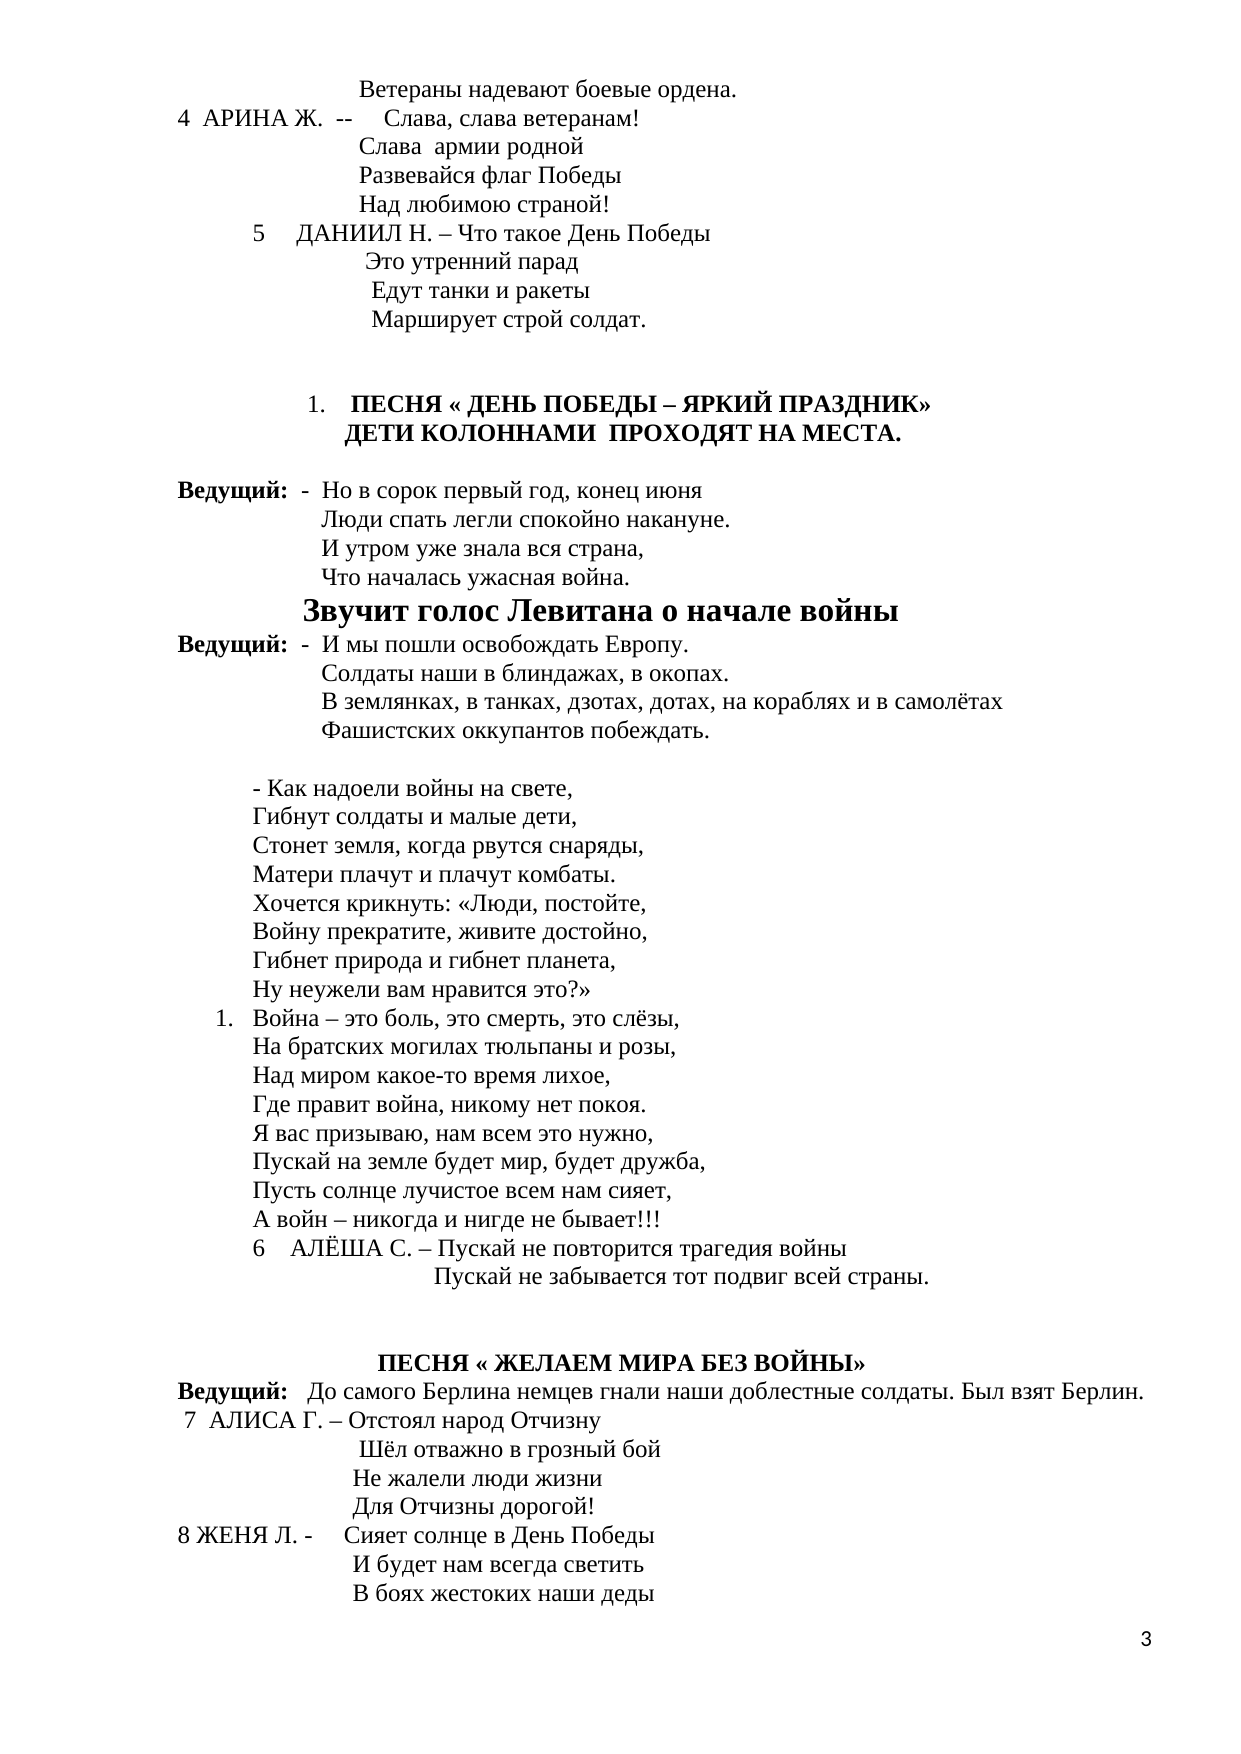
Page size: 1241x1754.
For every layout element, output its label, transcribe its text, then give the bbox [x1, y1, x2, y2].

list ДАНИИЛ Н. – Что такое День Победы [252, 218, 1152, 246]
text 4 АРИНА Ж. -- Слава, слава ветеранам! [177, 103, 1152, 131]
text Это утренний парад [177, 246, 1152, 275]
text 8 ЖЕНЯ Л. - Сияет солнце в День Победы [177, 1520, 1152, 1549]
text Фашистских оккупантов побеждать. [177, 715, 1152, 744]
text Развевайся флаг Победы [177, 160, 1152, 189]
list Хочется крикнуть: «Люди, постойте, [252, 888, 1152, 916]
text Ведущий: До самого Берлина немцев гнали наши доблестные солдаты. Был взят Берлин. [177, 1376, 1152, 1405]
text Ветераны надевают боевые ордена. [177, 74, 1152, 103]
text Над любимою страной! [177, 189, 1152, 218]
list Гибнет природа и гибнет планета, [252, 945, 1152, 974]
text Люди спать легли спокойно накануне. [177, 504, 1152, 533]
list Ну неужели вам нравится это?» [252, 974, 1152, 1003]
list Матери плачут и плачут комбаты. [252, 859, 1152, 888]
list Пускай не забывается тот подвиг всей страны. [290, 1261, 1152, 1290]
list Я вас призываю, нам всем это нужно, [252, 1118, 1152, 1146]
text ПЕСНЯ « ЖЕЛАЕМ МИРА БЕЗ ВОЙНЫ» [177, 1348, 1152, 1376]
text Марширует строй солдат. [177, 304, 1152, 333]
text В боях жестоких наши деды [177, 1578, 1152, 1606]
list Пусть солнце лучистое всем нам сияет, [252, 1175, 1152, 1204]
text Что началась ужасная война. [177, 562, 1152, 591]
text - Как надоели войны на свете, [215, 773, 1152, 801]
text Для Отчизны дорогой! [177, 1491, 1152, 1520]
list На братских могилах тюльпаны и розы, [252, 1031, 1152, 1060]
list Над миром какое-то время лихое, [252, 1060, 1152, 1089]
list ДЕТИ КОЛОННАМИ ПРОХОДЯТ НА МЕСТА. [344, 418, 1152, 447]
list АЛЁША С. – Пускай не повторится трагедия войны [252, 1233, 1152, 1261]
list Пускай на земле будет мир, будет дружба, [252, 1146, 1152, 1175]
text 7 АЛИСА Г. – Отстоял народ Отчизну [177, 1405, 1152, 1434]
list Войну прекратите, живите достойно, [252, 916, 1152, 945]
text Шёл отважно в грозный бой [177, 1434, 1152, 1463]
text Слава армии родной [177, 131, 1152, 160]
text И будет нам всегда светить [177, 1549, 1152, 1578]
text Ведущий: - Но в сорок первый год, конец июня [177, 476, 1152, 504]
text Едут танки и ракеты [177, 275, 1152, 304]
text В землянках, в танках, дзотах, дотах, на кораблях и в самолётах [177, 686, 1152, 715]
list ПЕСНЯ « ДЕНЬ ПОБЕДЫ – ЯРКИЙ ПРАЗДНИК» [307, 389, 1152, 418]
list Гибнут солдаты и малые дети, [252, 801, 1152, 830]
list Война – это боль, это смерть, это слёзы, [215, 1003, 1152, 1031]
list Стонет земля, когда рвутся снаряды, [252, 830, 1152, 859]
list А войн – никогда и нигде не бывает!!! [252, 1204, 1152, 1233]
text Звучит голос Левитана о начале войны [177, 591, 1152, 629]
text И утром уже знала вся страна, [177, 533, 1152, 562]
text Солдаты наши в блиндажах, в окопах. [177, 658, 1152, 686]
list Где правит война, никому нет покоя. [252, 1089, 1152, 1118]
text Ведущий: - И мы пошли освобождать Европу. [177, 629, 1152, 658]
text Не жалели люди жизни [177, 1463, 1152, 1491]
